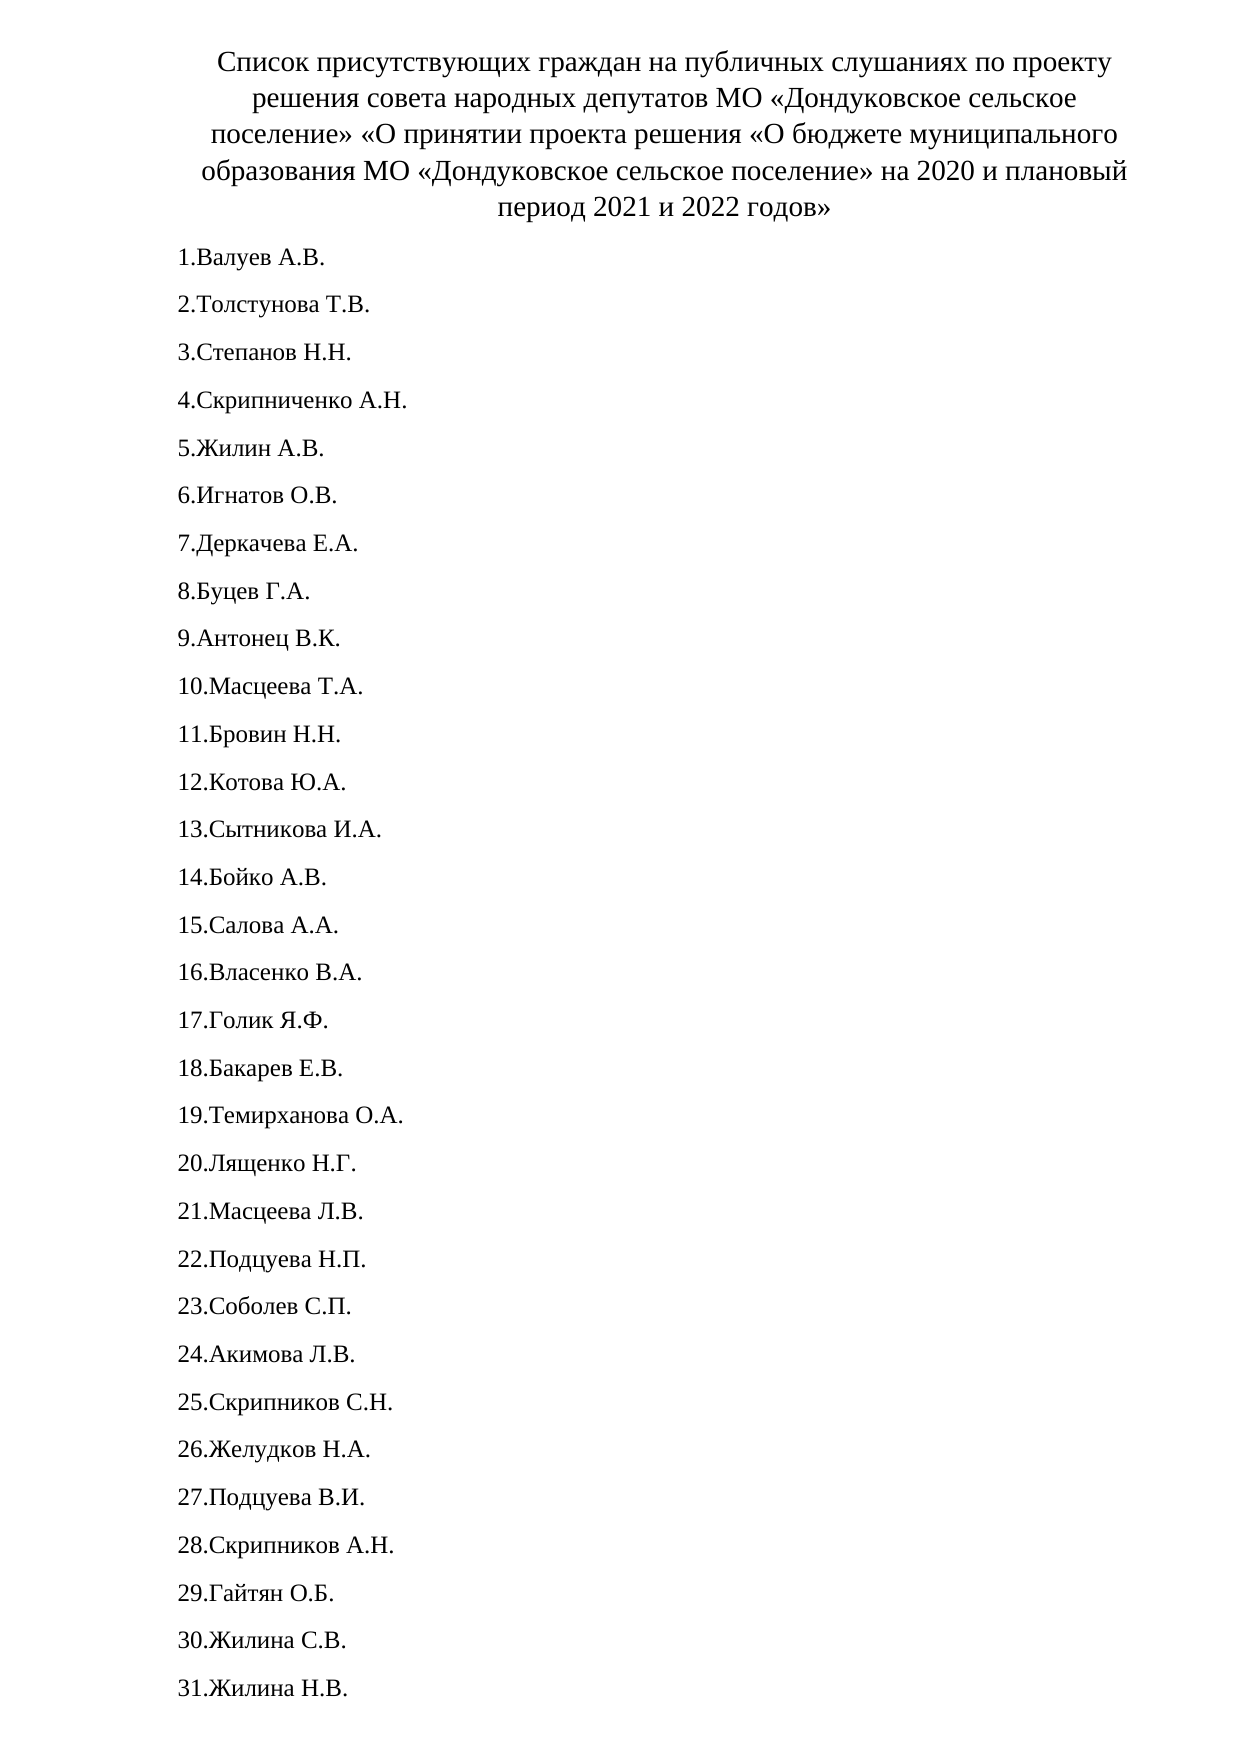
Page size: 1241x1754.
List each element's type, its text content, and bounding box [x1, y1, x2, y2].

text 27.Подцуева В.И. [177, 1482, 1152, 1511]
text 29.Гайтян О.Б. [177, 1578, 1152, 1606]
text 30.Жилина С.В. [177, 1625, 1152, 1654]
text 4.Скрипниченко А.Н. [177, 385, 1152, 414]
text 13.Сытникова И.А. [177, 814, 1152, 843]
text 6.Игнатов О.В. [177, 480, 1152, 509]
text 25.Скрипников С.Н. [177, 1387, 1152, 1416]
text 9.Антонец В.К. [177, 623, 1152, 652]
text 12.Котова Ю.А. [177, 767, 1152, 795]
text 18.Бакарев Е.В. [177, 1053, 1152, 1082]
text 28.Скрипников А.Н. [177, 1530, 1152, 1559]
text 15.Салова А.А. [177, 910, 1152, 938]
text 21.Масцеева Л.В. [177, 1196, 1152, 1225]
text 19.Темирханова О.А. [177, 1101, 1152, 1129]
text 22.Подцуева Н.П. [177, 1244, 1152, 1272]
text 17.Голик Я.Ф. [177, 1005, 1152, 1034]
text 20.Лященко Н.Г. [177, 1148, 1152, 1177]
text 11.Бровин Н.Н. [177, 719, 1152, 748]
text 7.Деркачева Е.А. [177, 528, 1152, 557]
text 16.Власенко В.А. [177, 957, 1152, 986]
text 23.Соболев С.П. [177, 1291, 1152, 1320]
text 24.Акимова Л.В. [177, 1339, 1152, 1368]
text 8.Буцев Г.А. [177, 576, 1152, 604]
text 14.Бойко А.В. [177, 862, 1152, 891]
text 5.Жилин А.В. [177, 433, 1152, 461]
text 1.Валуев А.В. [177, 242, 1152, 271]
text 3.Степанов Н.Н. [177, 337, 1152, 366]
text 31.Жилина Н.В. [177, 1673, 1152, 1702]
text 26.Желудков Н.А. [177, 1434, 1152, 1463]
text Список присутствующих граждан на публичных слушаниях по проекту решения совета народных депутатов МО «Дондуковское сельское поселение» «О принятии проекта решения «О бюджете муниципального образования МО «Дондуковское сельское поселение» на 2020 и плановый период 2021 и 2022 годов» [177, 44, 1152, 222]
text 2.Толстунова Т.В. [177, 289, 1152, 318]
text 10.Масцеева Т.А. [177, 671, 1152, 700]
